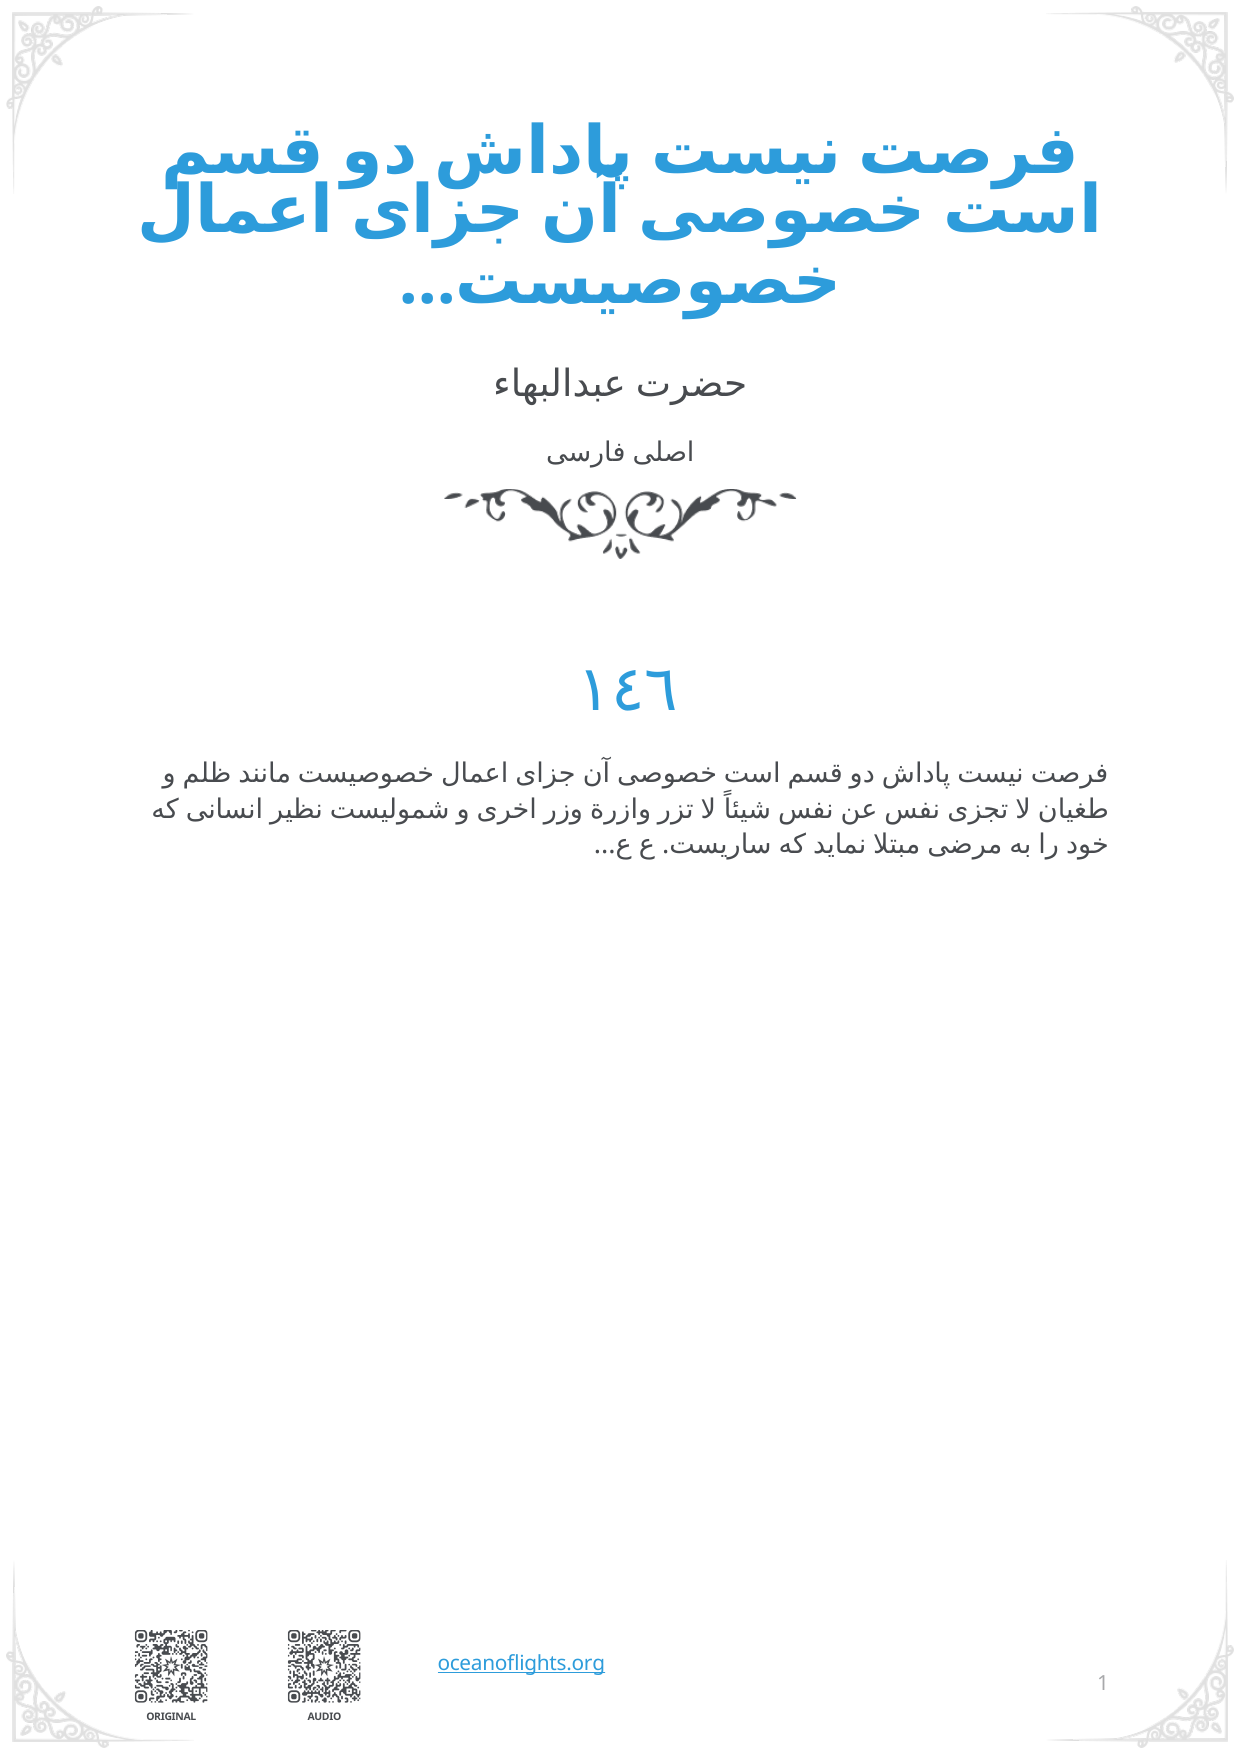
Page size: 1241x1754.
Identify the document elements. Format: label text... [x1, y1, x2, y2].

picture [444, 489, 797, 559]
picture [1046, 1560, 1234, 1748]
text حضرت عبدالبهاء [131, 364, 1109, 404]
picture [287, 1630, 361, 1703]
subtitle ١٤٦ [131, 654, 1109, 725]
picture [6, 6, 194, 194]
text فرصت نيست پاداش دو قسم است خصوصی آن جزای اعمال خصوصيست مانند ظلم و طغيان لا تجزی نفس عن نفس شيئاً لا تزر وازرة وزر اخری و شموليست نظير انسانی که خود را به مرضی مبتلا نمايد که ساريست. ع ع… [131, 758, 1109, 865]
picture [6, 1560, 208, 1748]
title فرصت نيست پاداش دو قسم است خصوصی آن جزای اعمال خصوصيست… [131, 117, 1109, 331]
text اصلی فارسی [131, 437, 1109, 473]
picture [1046, 6, 1234, 194]
